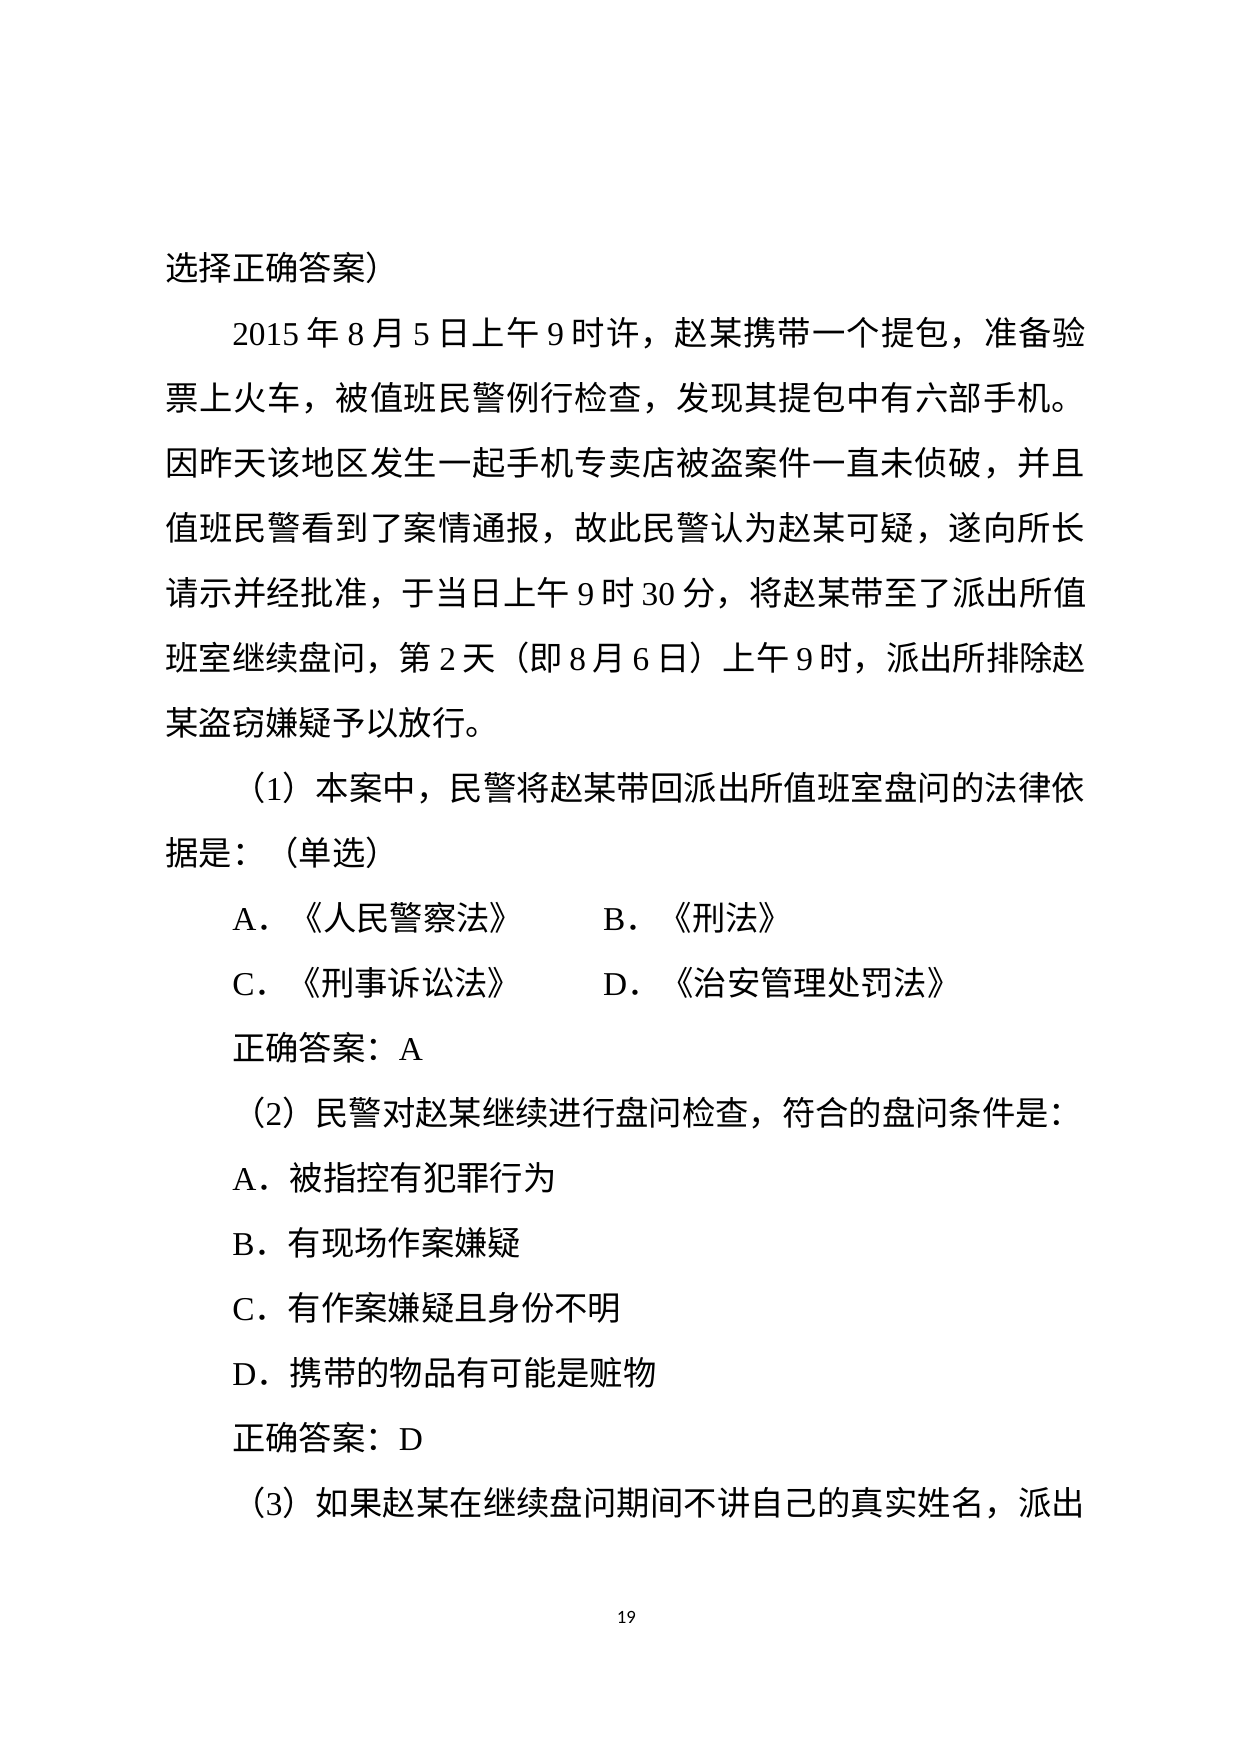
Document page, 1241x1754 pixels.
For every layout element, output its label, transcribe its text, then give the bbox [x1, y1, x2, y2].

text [165, 233, 1087, 298]
text C．有作案嫌疑且身份不明 [165, 1273, 1087, 1338]
text B．有现场作案嫌疑 [165, 1208, 1087, 1273]
text （2）民警对赵某继续进行盘问检查，符合的盘问条件是： [165, 1078, 1087, 1143]
text 正确答案：D [165, 1403, 1087, 1468]
text A．被指控有犯罪行为 [165, 1143, 1087, 1208]
text 正确答案：A [165, 1013, 1087, 1078]
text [165, 1468, 1087, 1533]
text C．《刑事诉讼法》 D．《治安管理处罚法》 [165, 948, 1087, 1013]
text （1）本案中，民警将赵某带回派出所值班室盘问的法律依据是：（单选） [165, 753, 1087, 883]
text 2015年8月5日上午9时许，赵某携带一个提包，准备验票上火车，被值班民警例行检查，发现其提包中有六部手机。因昨天该地区发生一起手机专卖店被盗案件一直未侦破，并且值班民警看到了案情通报，故此民警认为赵某可疑，遂向所长请示并经批准，于当日上午9时30分，将赵某带至了派出所值班室继续盘问，第2天（即8月6日）上午9时，派出所排除赵某盗窃嫌疑予以放行。 [165, 298, 1087, 753]
text D．携带的物品有可能是赃物 [165, 1338, 1087, 1403]
text A．《人民警察法》 B．《刑法》 [165, 883, 1087, 948]
